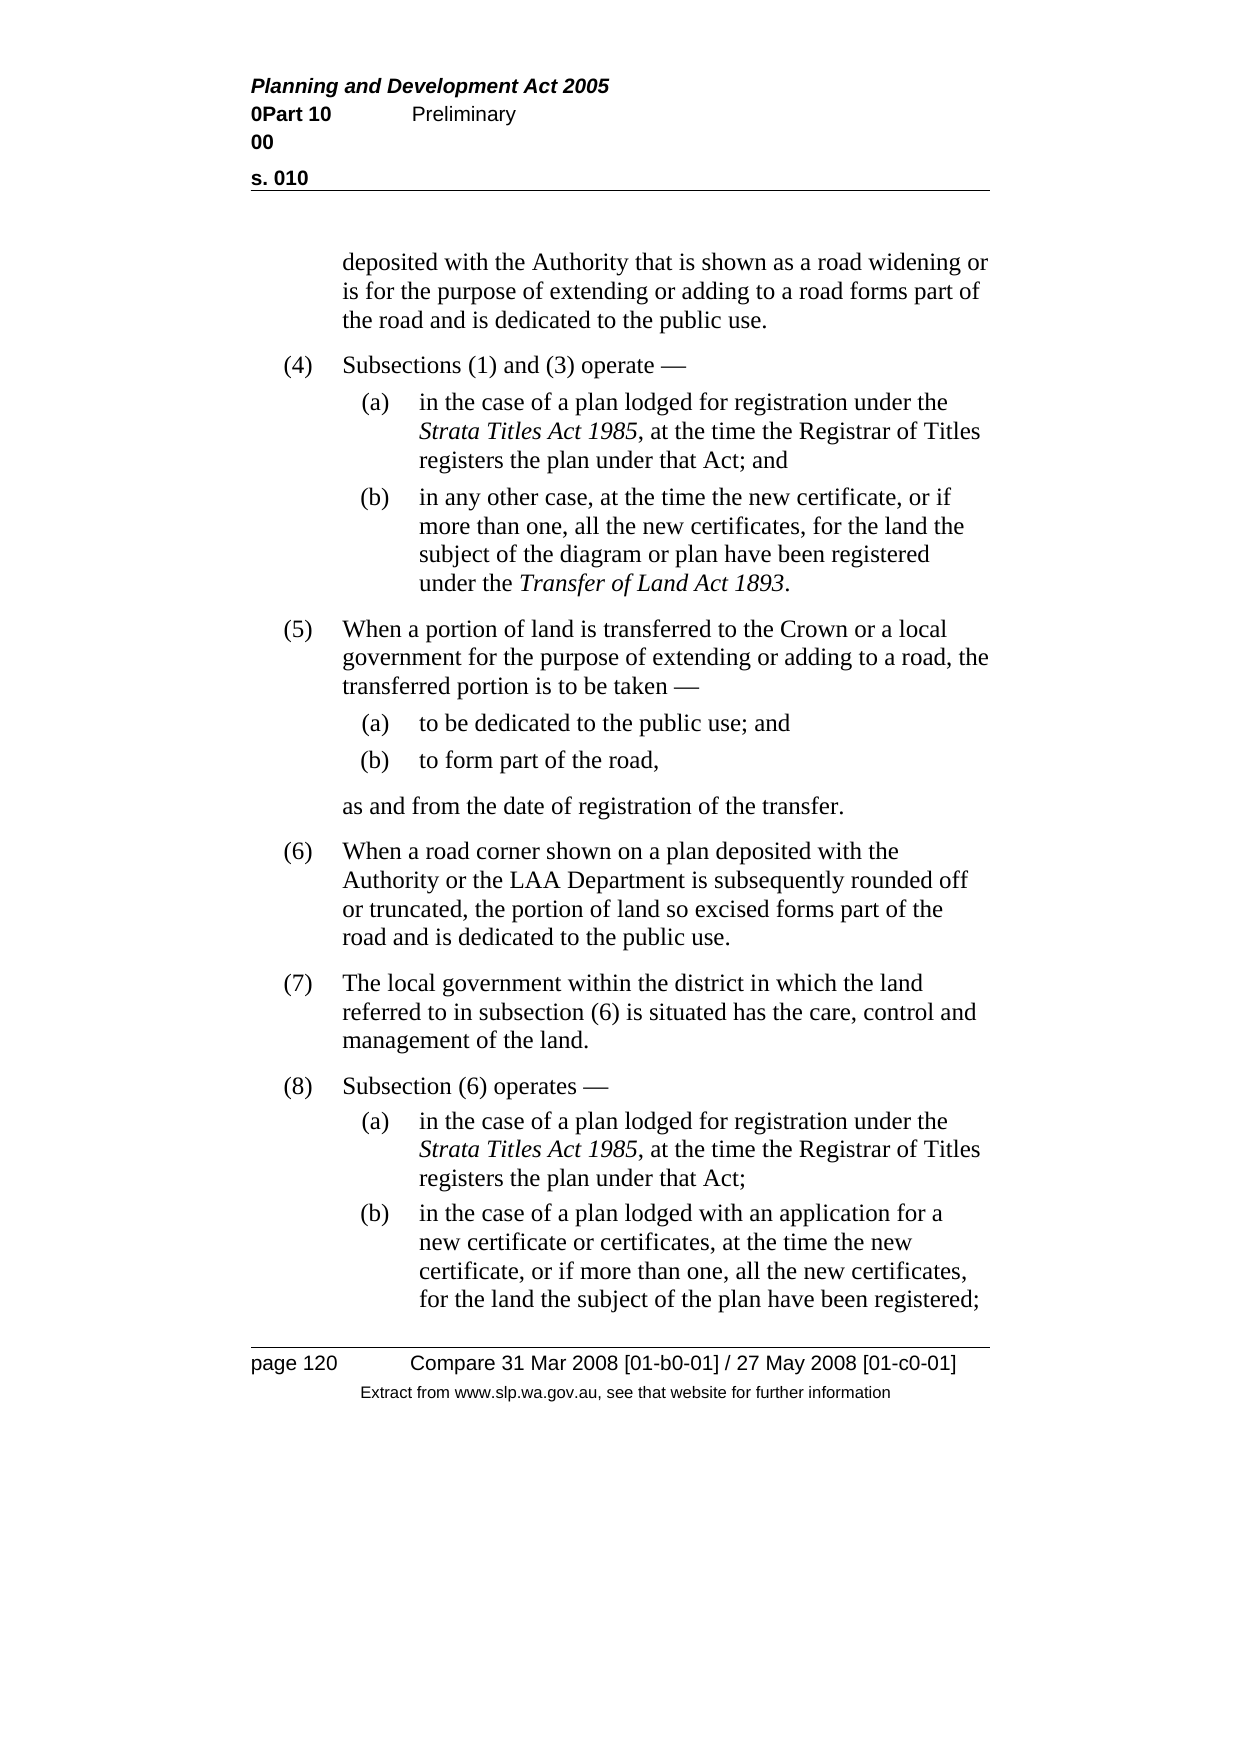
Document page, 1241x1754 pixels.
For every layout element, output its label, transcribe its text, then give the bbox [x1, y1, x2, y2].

text as and from the date of registration of the transfer. [251, 791, 990, 819]
text (b) to form part of the road, [251, 745, 990, 774]
text (a) in the case of a plan lodged for registration under the Strata Titles Act 1985, at the time the Registrar of Titles registers the plan under that Act; [251, 1106, 990, 1192]
text (a) to be dedicated to the public use; and [251, 708, 990, 737]
text (4) Subsections (1) and (3) operate — [251, 350, 990, 379]
text (8) Subsection (6) operates — [251, 1071, 990, 1099]
text (b) in any other case, at the time the new certificate, or if more than one, all the new certificates, for the land the subject of the diagram or plan have been registered under the Transfer of Land Act 1893. [251, 482, 990, 597]
text (a) in the case of a plan lodged for registration under the Strata Titles Act 1985, at the time the Registrar of Titles registers the plan under that Act; and [251, 387, 990, 474]
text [251, 247, 990, 334]
text (6) When a road corner shown on a plan deposited with the Authority or the LAA Department is subsequently rounded off or truncated, the portion of land so excised forms part of the road and is dedicated to the public use. [251, 836, 990, 951]
text (7) The local government within the district in which the land referred to in subsection (6) is situated has the care, control and management of the land. [251, 968, 990, 1054]
text (b) in the case of a plan lodged with an application for a new certificate or certificates, at the time the new certificate, or if more than one, all the new certificates, for the land the subject of the plan have been registered; [251, 1198, 990, 1313]
text (5) When a portion of land is transferred to the Crown or a local government for the purpose of extending or adding to a road, the transferred portion is to be taken — [251, 614, 990, 700]
